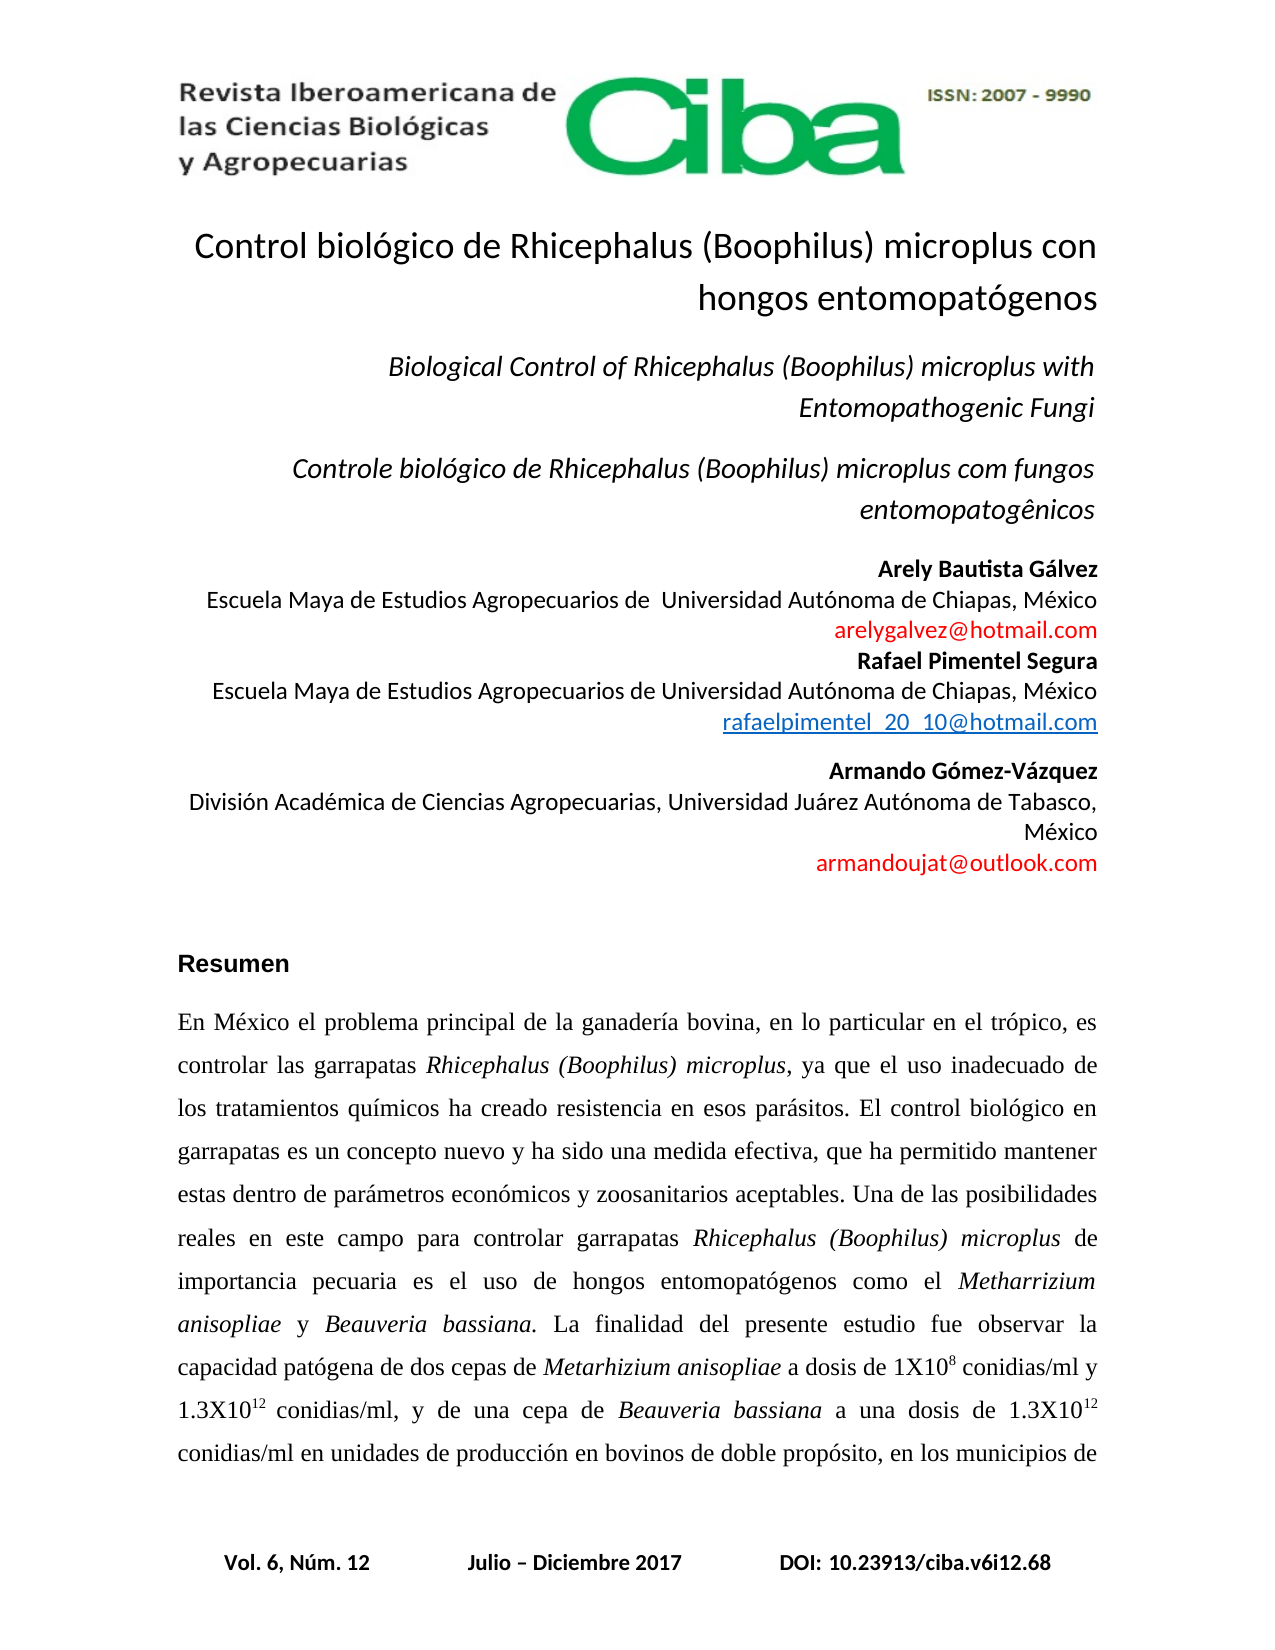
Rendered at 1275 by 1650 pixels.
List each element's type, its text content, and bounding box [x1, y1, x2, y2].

text Arely Bautista Gálvez Escuela Maya de Estudios Agropecuarios de Universidad Autónoma de Chiapas, México [177, 553, 1098, 614]
text rafaelpimentel_20_10@hotmail.com [177, 706, 1098, 736]
text División Académica de Ciencias Agropecuarias, Universidad Juárez Autónoma de Tabasco, México [177, 786, 1098, 847]
text Rafael Pimentel Segura [177, 645, 1098, 675]
text Controle biológico de Rhicephalus (Boophilus) microplus com fungos entomopatogênicos [177, 451, 1098, 527]
picture [177, 73, 1098, 180]
text Control biológico de Rhicephalus (Boophilus) microplus con hongos entomopatógenos [177, 222, 1098, 320]
text Resumen [177, 949, 1098, 978]
text arelygalvez@hotmail.com [177, 614, 1098, 645]
text Biological Control of Rhicephalus (Boophilus) microplus with Entomopathogenic Fungi [177, 348, 1098, 424]
text armandoujat@outlook.com [177, 847, 1098, 878]
text Armando Gómez-Vázquez [177, 756, 1098, 786]
text Escuela Maya de Estudios Agropecuarios de Universidad Autónoma de Chiapas, México [177, 675, 1098, 706]
